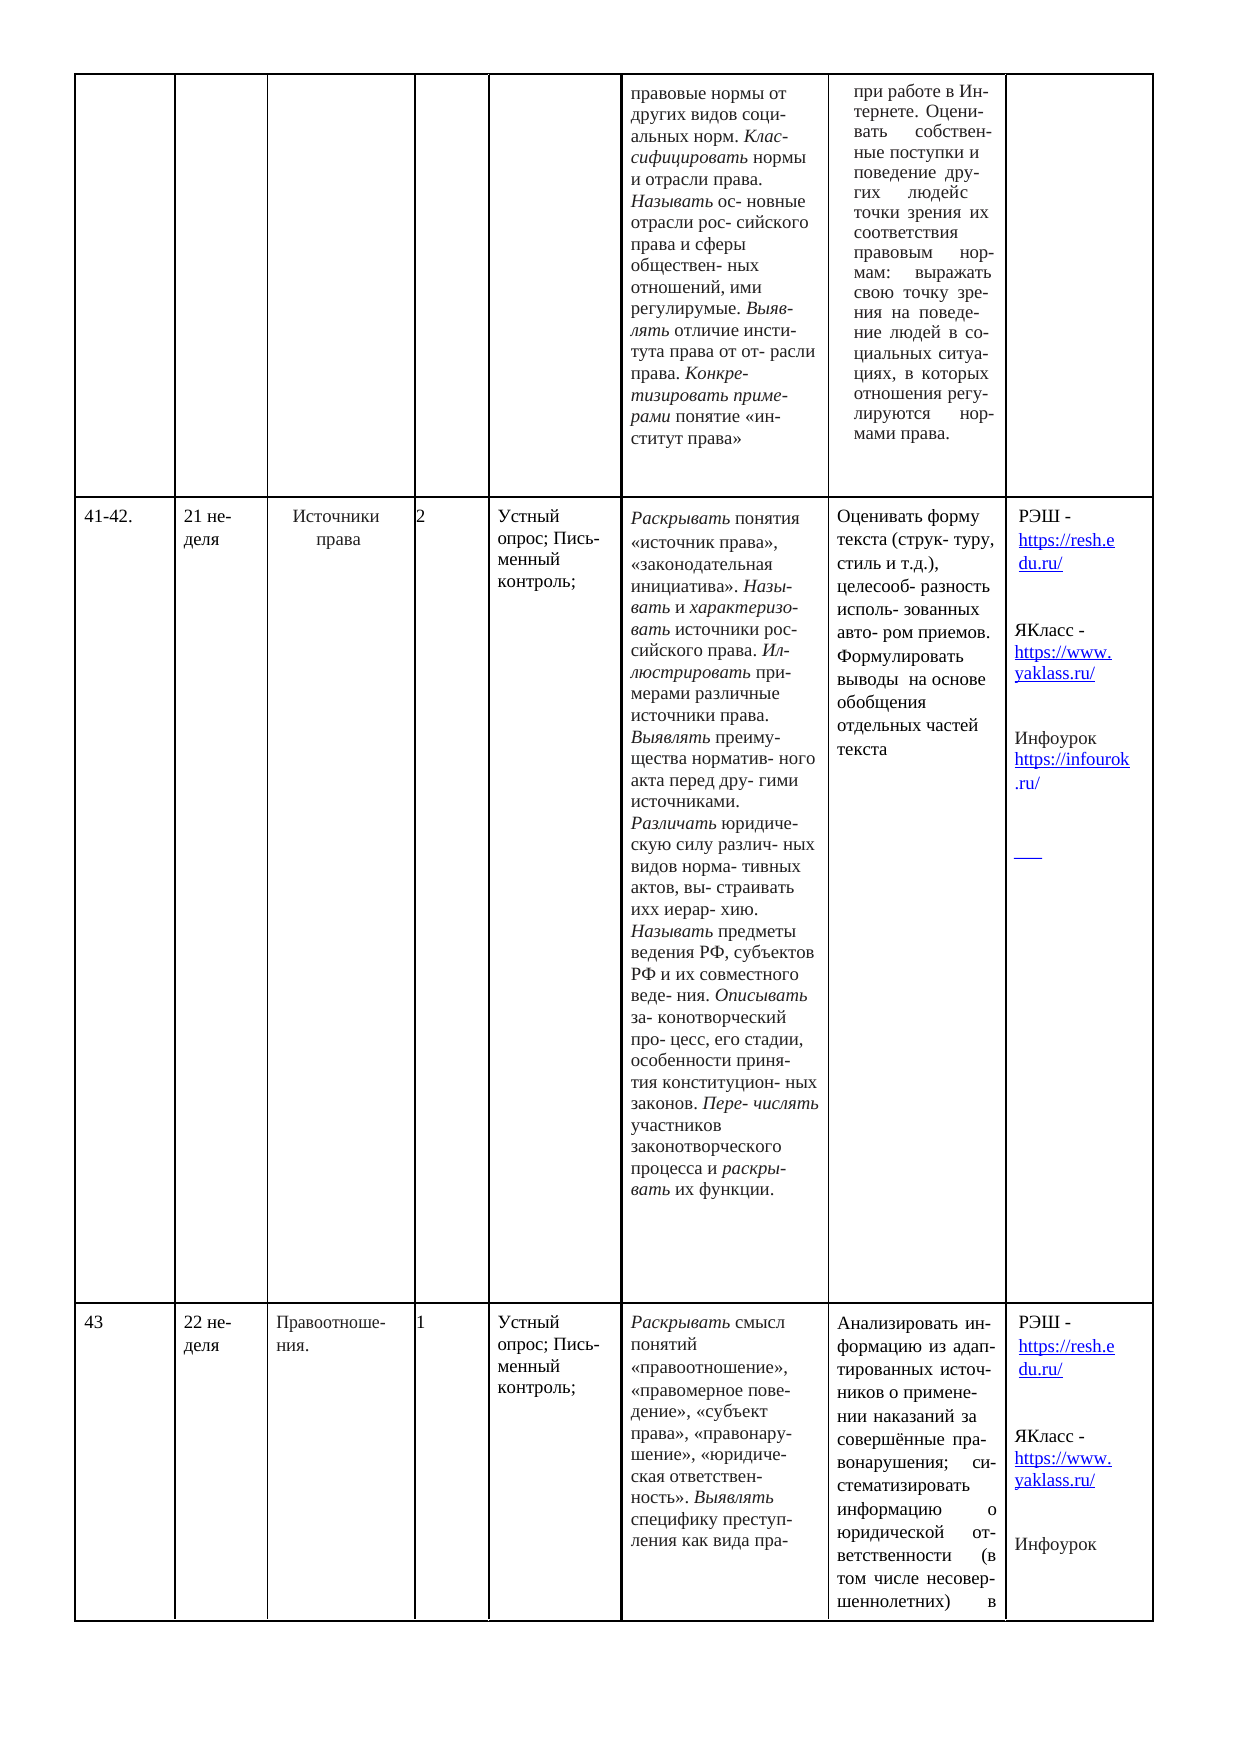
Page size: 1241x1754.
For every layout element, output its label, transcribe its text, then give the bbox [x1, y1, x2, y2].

table_cell 21 не- деля [176, 498, 267, 1302]
table_cell 43 [76, 1304, 175, 1620]
table_header [176, 75, 267, 496]
table_cell РЭШ - https://resh.e du.ru/ ЯКласс - https://www. yaklass.ru/ Инфоурок https://infourok .ru/ [1007, 498, 1152, 1302]
table_header [76, 75, 174, 496]
table_cell 1 [415, 1304, 488, 1620]
table_cell 22 не- деля [175, 1304, 267, 1620]
table_cell Анализировать ин- формацию из адап- тированных источ- ников о примене- нии наказаний за совершённые пра- вонарушения; си- стематизировать информацию о юридической от- ветственности (в том числе несовер- шеннолетних) в [828, 1304, 1005, 1620]
table_header правовые нормы от других видов соци- альных норм. Клас- сифицировать нормы и отрасли права. Называть ос- новные отрасли рос- сийского права и сферы обществен- ных отношений, ими регулирумые. Выяв- лять отличие инсти- тута права от от- расли права. Конкре- тизировать приме- рами понятие «ин- ститут права» [623, 75, 828, 496]
table_cell Оценивать форму текста (струк- туру, стиль и т.д.), целесооб- разность исполь- зованных авто- ром приемов. Формулировать выводы на основе обобщения отдельных частей текста [829, 498, 1005, 1302]
table_header [268, 75, 414, 496]
table_cell РЭШ - https://resh.e du.ru/ ЯКласс - https://www. yaklass.ru/ Инфоурок [1005, 1304, 1152, 1620]
table_header [416, 75, 488, 496]
table_header [490, 75, 620, 496]
table_cell 2 [416, 498, 488, 1302]
table_cell Источники права [268, 498, 414, 1302]
table_cell Раскрывать смысл понятий «правоотношение», «правомерное пове- дение», «субъект права», «правонару- шение», «юридиче- ская ответствен- ность». Выявлять специфику преступ- ления как вида пра- [623, 1304, 828, 1620]
table_cell Раскрывать понятия «источник права», «законодательная инициатива». Назы- вать и характеризо- вать источники рос- сийского права. Ил- люстрировать при- мерами различные источники права. Выявлять преиму- щества норматив- ного акта перед дру- гими источниками. Различать юридиче- скую силу различ- ных видов норма- тивных актов, вы- страивать ихх иерар- хию. Называть предметы ведения РФ, субъектов РФ и их совместного веде- ния. Описывать за- конотворческий про- цесс, его стадии, особенности приня- тия конституцион- ных законов. Пере- числять участников законотворческого процесса и раскры- вать их функции. [623, 498, 828, 1302]
table_header при работе в Ин- тернете. Оцени- вать собствен- ные поступки и поведение дру- гих людей с точки зрения их соответствия правовым нор- мам: выражать свою точку зре- ния на поведе- ние людей в со- циальных ситуа- циях, в которых отношения регу- лируются нор- мами права. [829, 75, 1005, 496]
table_cell Устный опрос; Пись- менный контроль; [490, 498, 620, 1302]
table_header [1007, 75, 1152, 496]
table_cell Правоотноше- ния. [267, 1304, 415, 1620]
table_cell 41-42. [76, 498, 174, 1302]
table_cell Устный опрос; Пись- менный контроль; [489, 1304, 620, 1620]
